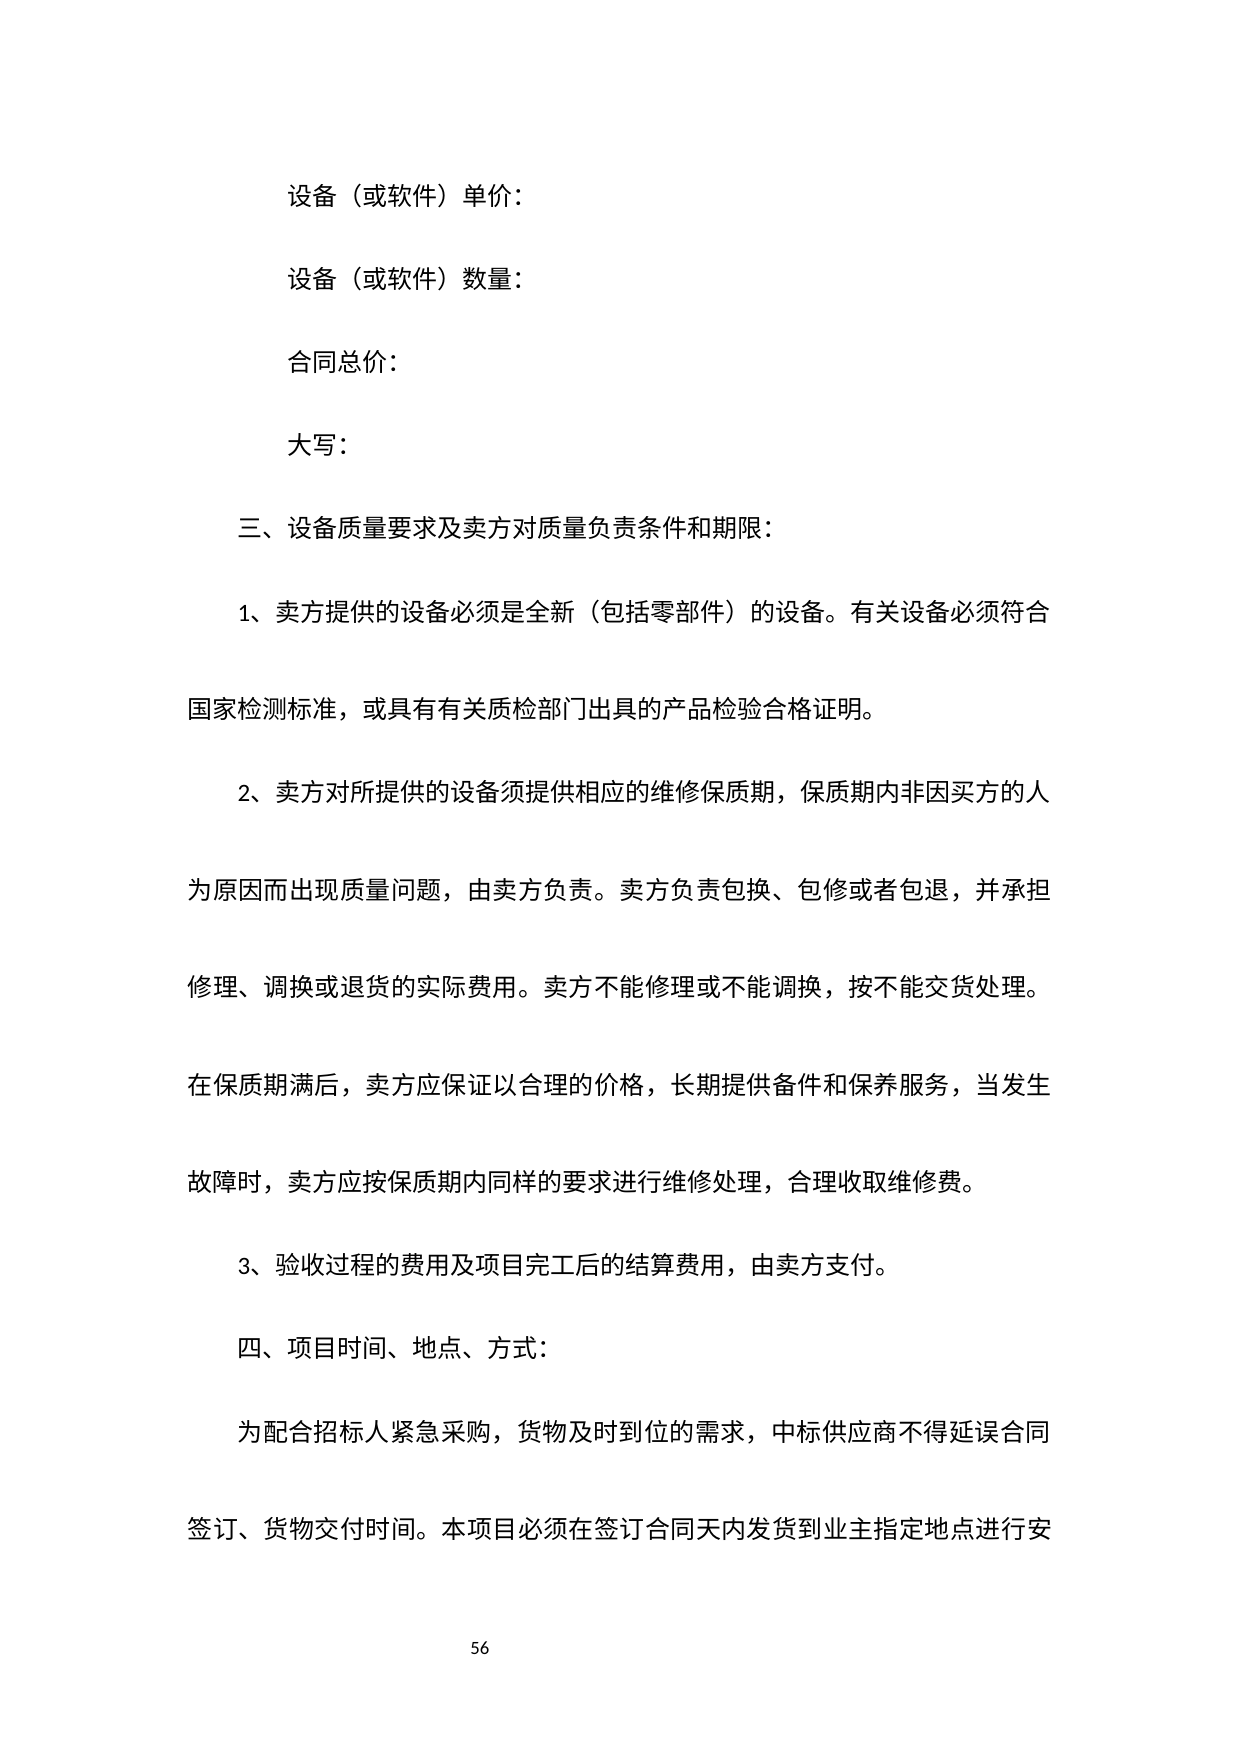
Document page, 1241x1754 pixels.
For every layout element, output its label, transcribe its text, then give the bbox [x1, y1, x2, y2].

text 三、设备质量要求及卖方对质量负责条件和期限： [187, 494, 1053, 559]
text 设备（或软件）数量： [187, 245, 1053, 310]
text 四、项目时间、地点、方式： [187, 1314, 1053, 1379]
text 3、验收过程的费用及项目完工后的结算费用，由卖方支付。 [187, 1231, 1053, 1296]
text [187, 1398, 1053, 1560]
text 合同总价： [187, 328, 1053, 393]
text 1、卖方提供的设备必须是全新（包括零部件）的设备。有关设备必须符合国家检测标准，或具有有关质检部门出具的产品检验合格证明。 [187, 578, 1053, 740]
text 大写： [187, 411, 1053, 476]
text 2、卖方对所提供的设备须提供相应的维修保质期，保质期内非因买方的人为原因而出现质量问题，由卖方负责。卖方负责包换、包修或者包退，并承担修理、调换或退货的实际费用。卖方不能修理或不能调换，按不能交货处理。在保质期满后，卖方应保证以合理的价格，长期提供备件和保养服务，当发生故障时，卖方应按保质期内同样的要求进行维修处理，合理收取维修费。 [187, 758, 1053, 1213]
text 设备（或软件）单价： [187, 162, 1053, 227]
